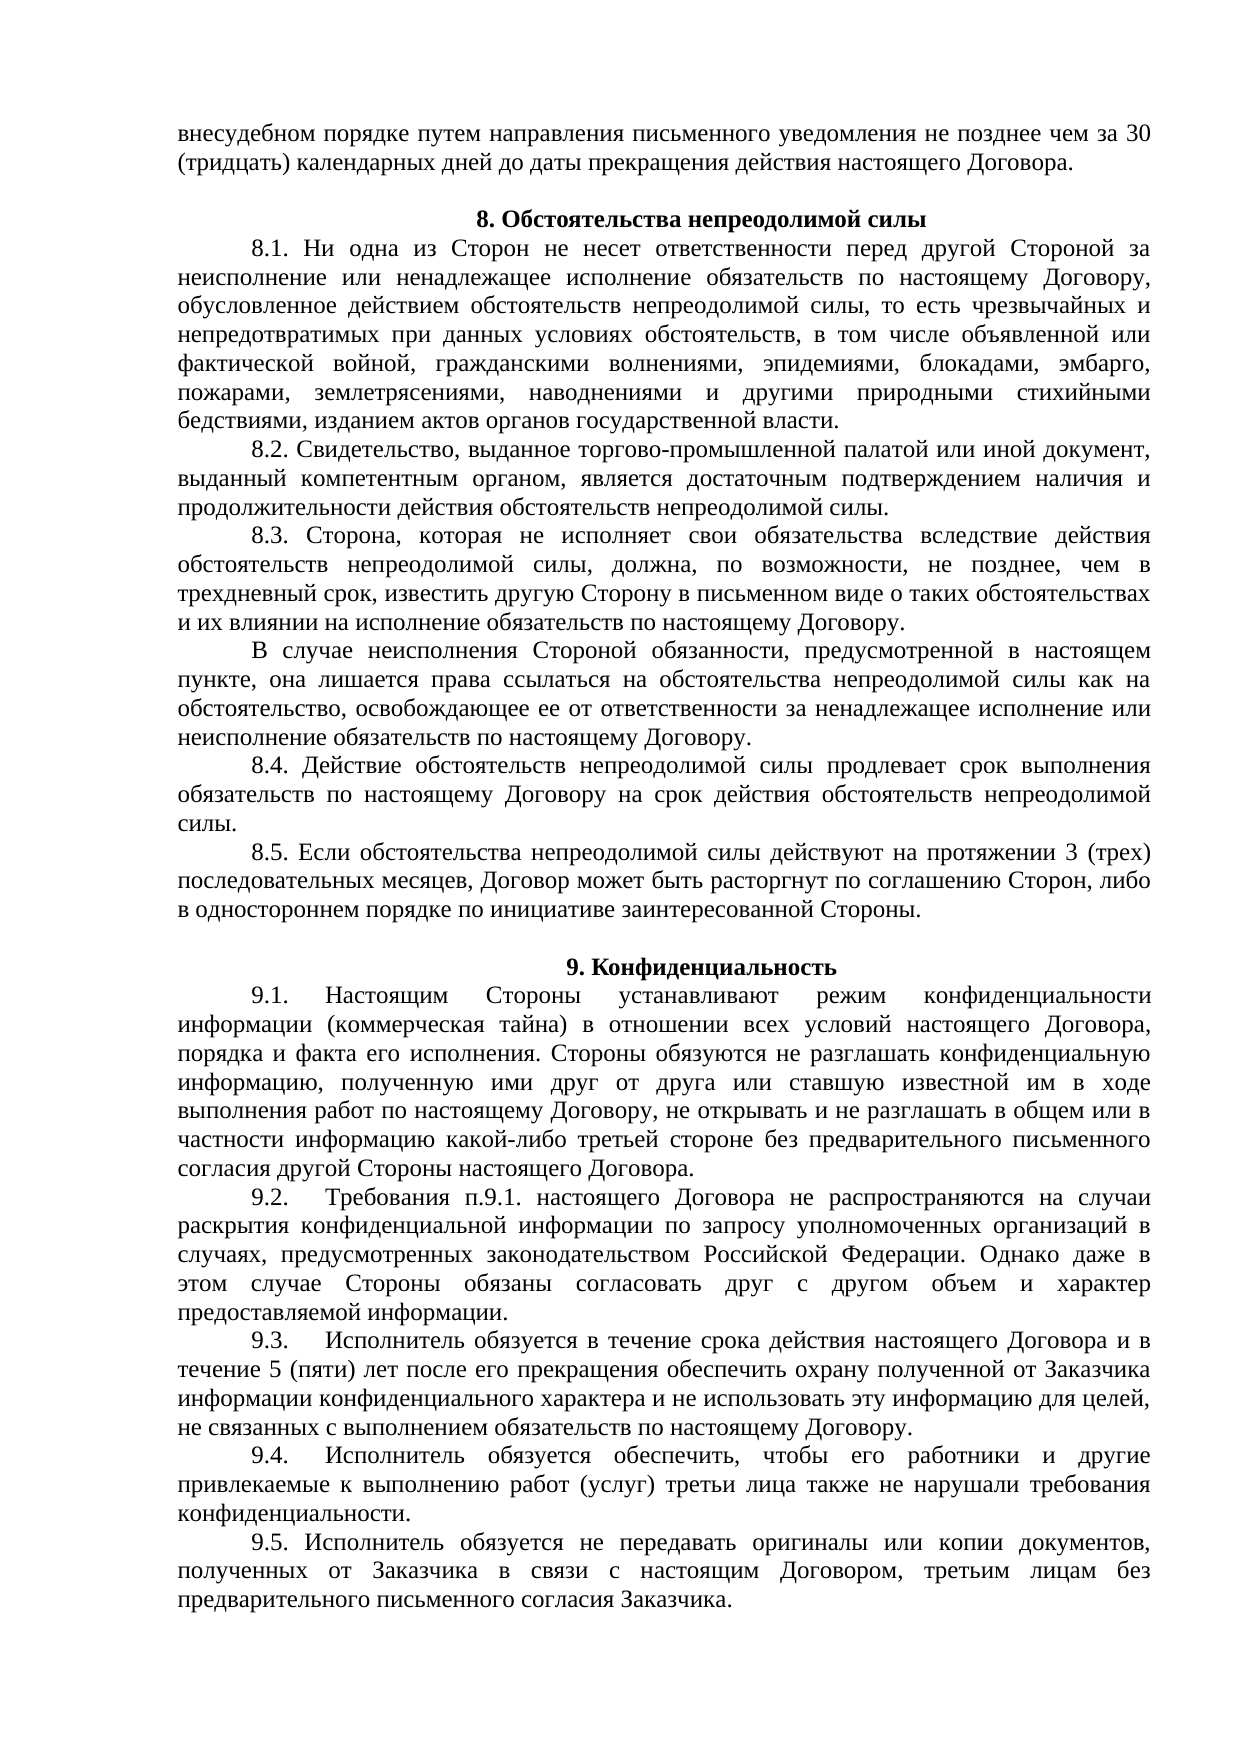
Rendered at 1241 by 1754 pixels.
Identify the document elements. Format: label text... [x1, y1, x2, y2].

list Исполнитель обязуется в течение срока действия настоящего Договора и в течение 5 (пяти) лет после его прекращения обеспечить охрану полученной от Заказчика информации конфиденциального характера и не использовать эту информацию для целей, не связанных с выполнением обязательств по настоящему Договору. [177, 1326, 1152, 1441]
list Исполнитель обязуется обеспечить, чтобы его работники и другие привлекаемые к выполнению работ (услуг) третьи лица также не нарушали требования конфиденциальности. [177, 1441, 1152, 1527]
text 8.4. Действие обстоятельств непреодолимой силы продлевает срок выполнения обязательств по настоящему Договору на срок действия обстоятельств непреодолимой силы. [177, 751, 1152, 837]
text 8.2. Свидетельство, выданное торгово-промышленной палатой или иной документ, выданный компетентным органом, является достаточным подтверждением наличия и продолжительности действия обстоятельств непреодолимой силы. [177, 434, 1152, 521]
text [177, 118, 1152, 176]
text 9.5. Исполнитель обязуется не передавать оригиналы или копии документов, полученных от Заказчика в связи с настоящим Договором, третьим лицам без предварительного письменного согласия Заказчика. [177, 1527, 1152, 1613]
subtitle 8. Обстоятельства непреодолимой силы [177, 204, 1152, 233]
text 8.3. Сторона, которая не исполняет свои обязательства вследствие действия обстоятельств непреодолимой силы, должна, по возможности, не позднее, чем в трехдневный срок, известить другую Сторону в письменном виде о таких обстоятельствах и их влиянии на исполнение обязательств по настоящему Договору. [177, 521, 1152, 636]
list Настоящим Стороны устанавливают режим конфиденциальности информации (коммерческая тайна) в отношении всех условий настоящего Договора, порядка и факта его исполнения. Стороны обязуются не разглашать конфиденциальную информацию, полученную ими друг от друга или ставшую известной им в ходе выполнения работ по настоящему Договору, не открывать и не разглашать в общем или в частности информацию какой-либо третьей стороне без предварительного письменного согласия другой Стороны настоящего Договора. [177, 981, 1152, 1182]
subtitle 9. Конфиденциальность [177, 952, 1152, 981]
text 8.5. Если обстоятельства непреодолимой силы действуют на протяжении 3 (трех) последовательных месяцев, Договор может быть расторгнут по соглашению Сторон, либо в одностороннем порядке по инициативе заинтересованной Стороны. [177, 837, 1152, 923]
text 8.1. Ни одна из Сторон не несет ответственности перед другой Стороной за неисполнение или ненадлежащее исполнение обязательств по настоящему Договору, обусловленное действием обстоятельств непреодолимой силы, то есть чрезвычайных и непредотвратимых при данных условиях обстоятельств, в том числе объявленной или фактической войной, гражданскими волнениями, эпидемиями, блокадами, эмбарго, пожарами, землетрясениями, наводнениями и другими природными стихийными бедствиями, изданием актов органов государственной власти. [177, 233, 1152, 434]
text В случае неисполнения Стороной обязанности, предусмотренной в настоящем пункте, она лишается права ссылаться на обстоятельства непреодолимой силы как на обстоятельство, освобождающее ее от ответственности за ненадлежащее исполнение или неисполнение обязательств по настоящему Договору. [177, 636, 1152, 751]
list Требования п.9.1. настоящего Договора не распространяются на случаи раскрытия конфиденциальной информации по запросу уполномоченных организаций в случаях, предусмотренных законодательством Российской Федерации. Однако даже в этом случае Стороны обязаны согласовать друг с другом объем и характер предоставляемой информации. [177, 1182, 1152, 1326]
